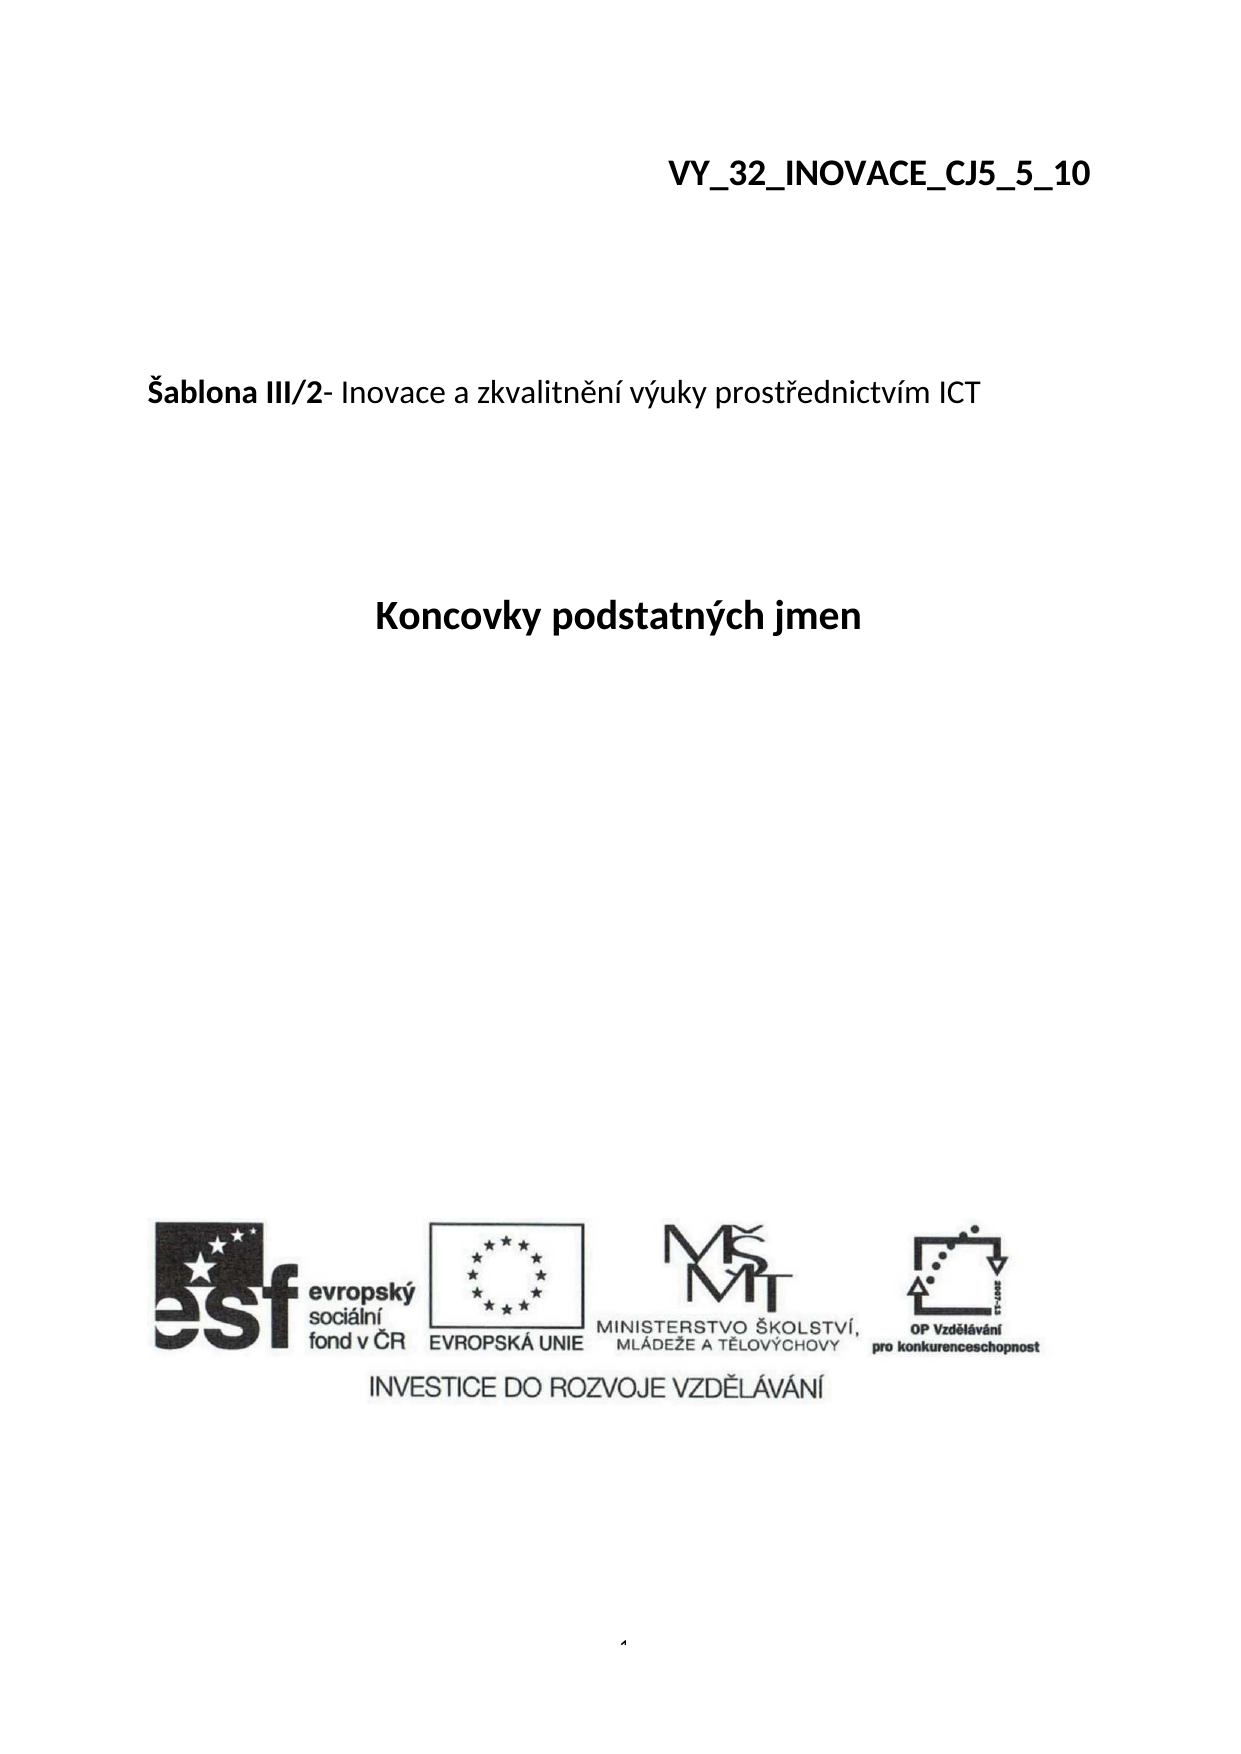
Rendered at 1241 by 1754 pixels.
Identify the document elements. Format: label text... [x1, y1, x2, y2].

picture [147, 1218, 1073, 1410]
text Koncovky podstatných jmen [375, 589, 1105, 640]
text Šablona III/2- Inovace a zkvalitnění výuky prostřednictvím ICT [147, 371, 1105, 412]
